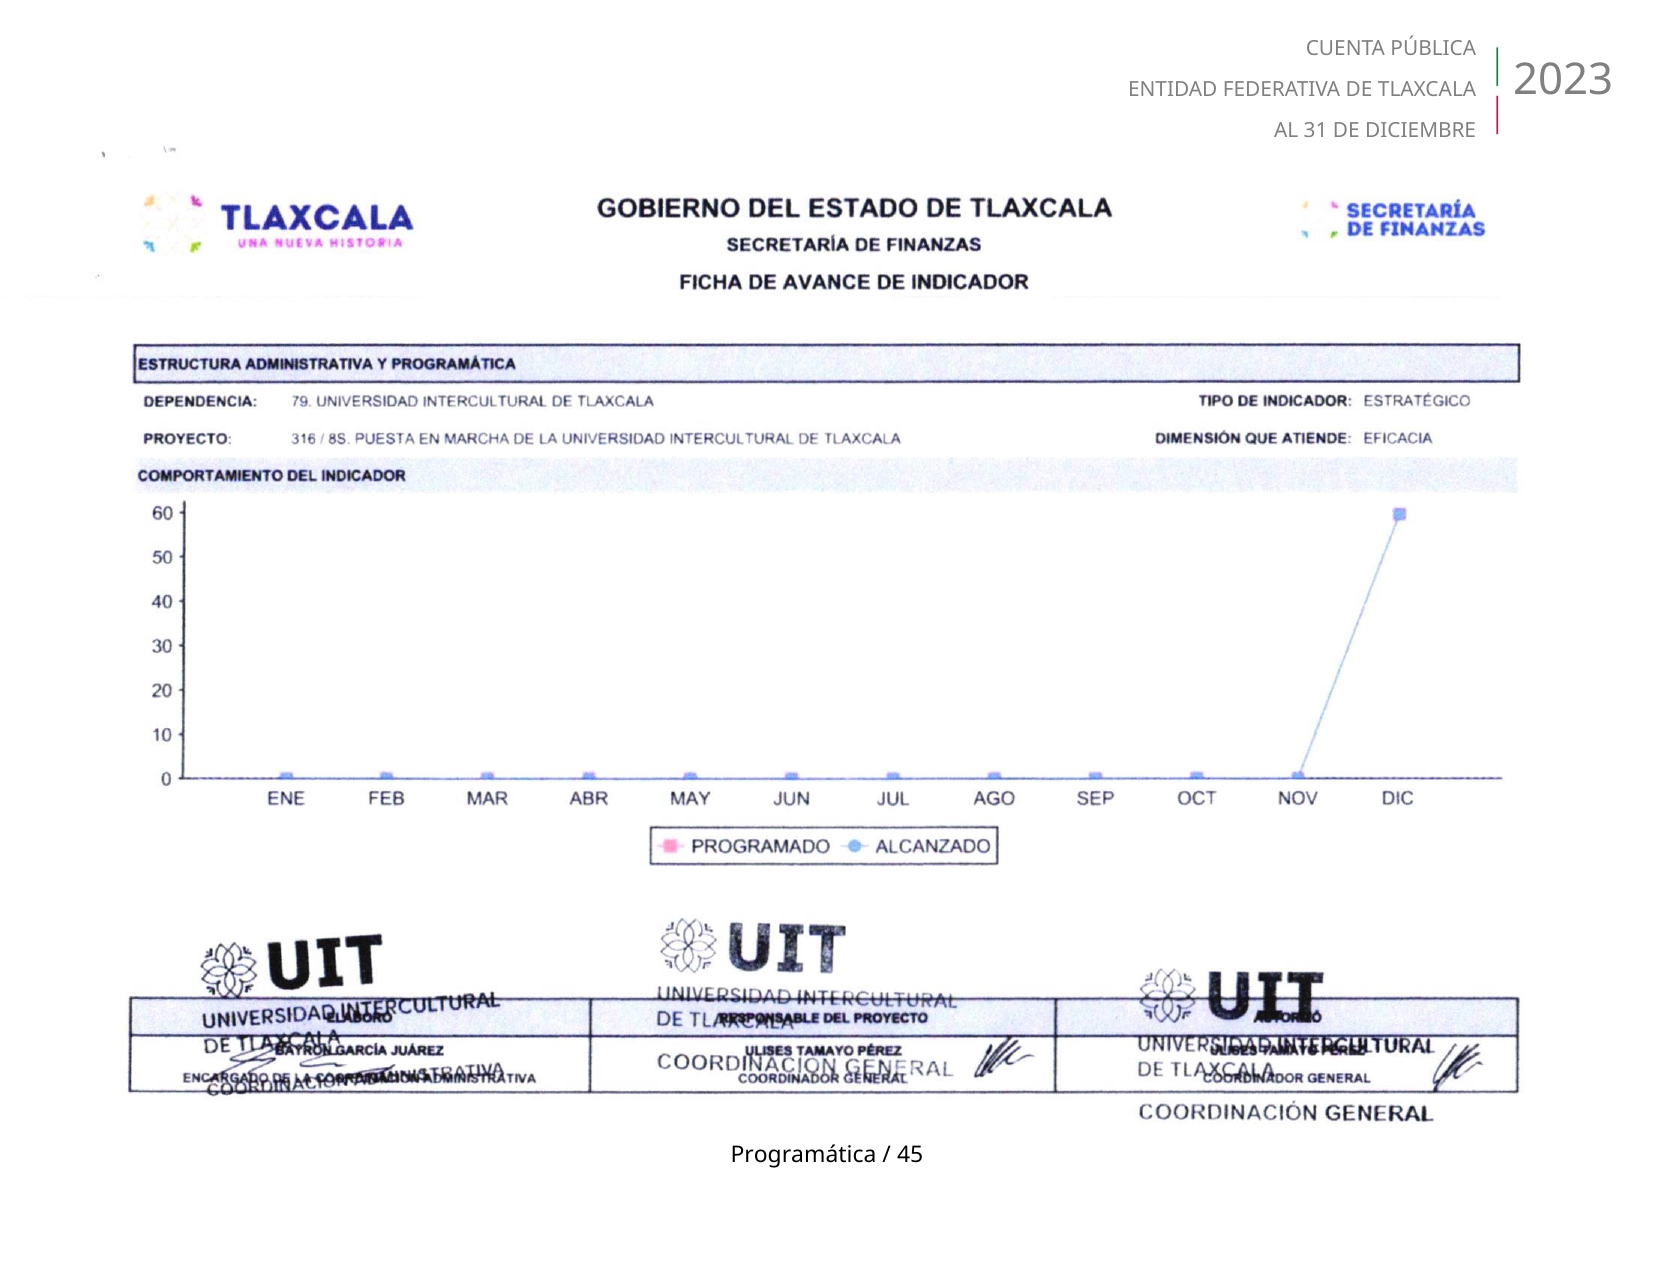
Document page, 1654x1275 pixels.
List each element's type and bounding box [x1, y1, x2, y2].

picture [0, 141, 1614, 1135]
picture [1491, 34, 1508, 140]
